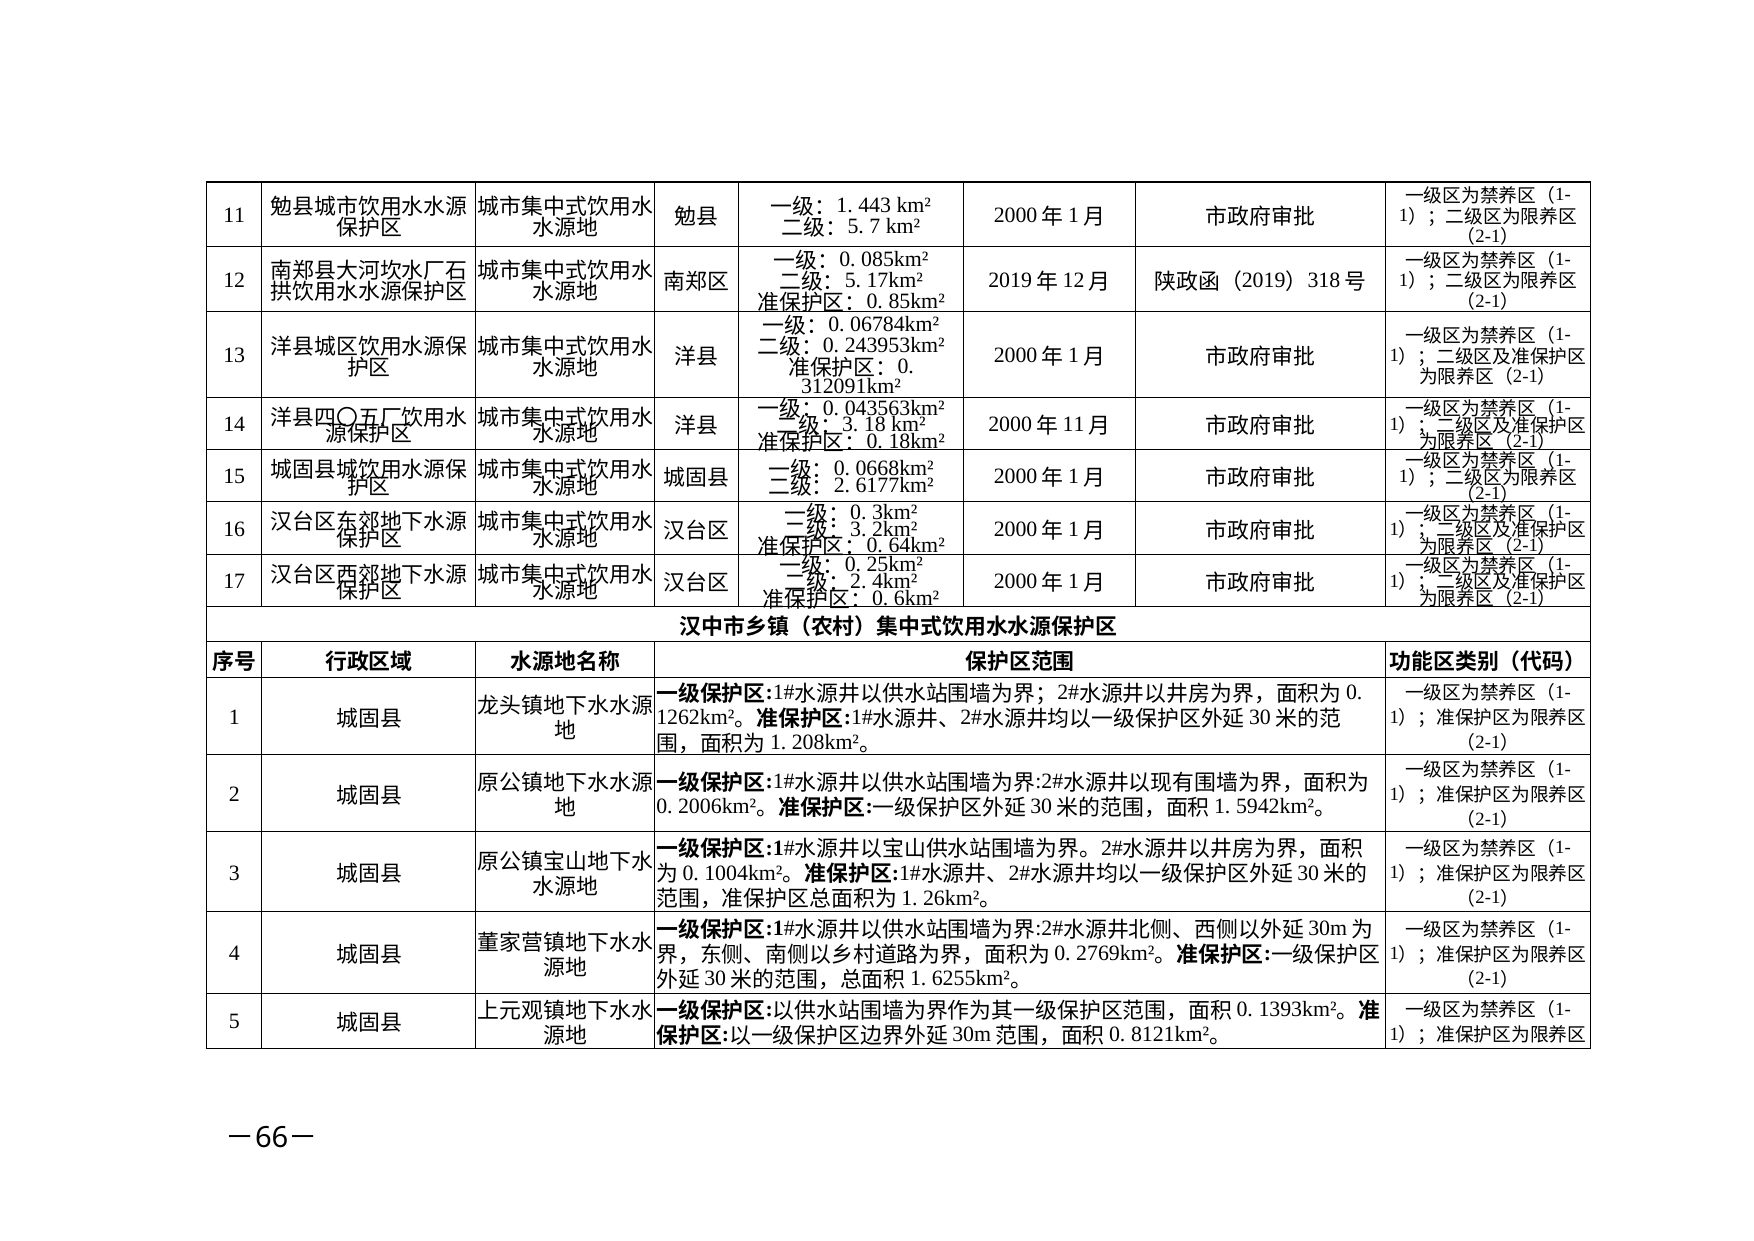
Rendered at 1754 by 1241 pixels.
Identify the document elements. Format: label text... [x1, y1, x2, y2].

table_cell 2000年1月 [964, 450, 1135, 501]
table_cell 一级：0. 3km² 二级：3. 2km² 准保护区：0. 64km² [739, 502, 963, 553]
table_cell 城固县城饮用水源保护区 [262, 450, 475, 501]
table_cell 功能区类别（代码） [1386, 642, 1590, 677]
table_cell 城固县 [262, 994, 475, 1047]
table_cell 一级保护区:1#水源井以供水站围墙为界；2#水源井以井房为界，面积为0. 1262km²。准保护区:1#水源井、2#水源井均以一级保护区外延30米的范围，面积为1. 208km²。 [655, 678, 1385, 754]
table_cell 序号 [207, 642, 261, 677]
table_cell 市政府审批 [1136, 398, 1385, 449]
table_cell 市政府审批 [1136, 502, 1385, 553]
table_cell 一级区为禁养区（1-1）；二级区及准保护区为限养区（2-1） [1386, 555, 1590, 606]
table_cell 一级：1. 443 km² 二级：5. 7 km² [739, 183, 963, 246]
table_cell 一级区为禁养区（1-1）；准保护区为限养区（2-1） [1386, 912, 1590, 992]
table_cell 陕政函（2019）318号 [1136, 247, 1385, 311]
table_cell 董家营镇地下水水源地 [476, 912, 654, 992]
table_cell 洋县 [655, 398, 738, 449]
table_cell 一级保护区:1#水源井以宝山供水站围墙为界。2#水源井以井房为界，面积为0. 1004km²。准保护区:1#水源井、2#水源井均以一级保护区外延30米的范围，准保护区总面积为1. 26km²。 [655, 832, 1385, 911]
table_cell 14 [207, 398, 261, 449]
table_cell 一级区为禁养区（1-1）；二级区及准保护区为限养区（2-1） [1386, 502, 1590, 553]
table_cell 汉台区东郊地下水源保护区 [262, 502, 475, 553]
table_cell 一级区为禁养区（1-1）；二级区及准保护区为限养区（2-1） [1386, 398, 1590, 449]
table_cell 城市集中式饮用水水源地 [476, 247, 654, 311]
table_cell 市政府审批 [1136, 450, 1385, 501]
table_cell 2019年12月 [964, 247, 1135, 311]
table_cell 水源地名称 [476, 642, 654, 677]
table_cell 城市集中式饮用水水源地 [476, 312, 654, 397]
table_cell 2 [207, 755, 261, 831]
table_cell 2000年1月 [964, 502, 1135, 553]
table_cell 汉台区 [655, 502, 738, 553]
table_cell 一级区为禁养区（1-1）；二级区及准保护区为限养区（2-1） [1386, 312, 1590, 397]
table_cell 上元观镇地下水水源地 [476, 994, 654, 1047]
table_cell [1386, 183, 1590, 246]
table_cell 洋县四〇五厂饮用水源保护区 [262, 398, 475, 449]
table_cell 勉县 [655, 183, 738, 246]
table_cell 1 [207, 678, 261, 754]
table_cell 一级：0. 085km² 二级：5. 17km² 准保护区：0. 85km² [739, 247, 963, 311]
table_cell 2000年1月 [964, 312, 1135, 397]
table_cell 一级：0. 25km² 二级：2. 4km² 准保护区：0. 6km² [739, 555, 963, 606]
table_cell 一级区为禁养区（1-1）；准保护区为限养区（2-1） [1386, 678, 1590, 754]
table_cell 城固县 [262, 832, 475, 911]
table_cell 市政府审批 [1136, 555, 1385, 606]
table_cell 城固县 [262, 912, 475, 992]
table_cell 一级区为禁养区（1-1）；准保护区为限养区（2-1） [1386, 832, 1590, 911]
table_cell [1386, 994, 1590, 1047]
table_cell 洋县 [655, 312, 738, 397]
table_cell 4 [207, 912, 261, 992]
table_cell 2000年1月 [964, 555, 1135, 606]
table_cell 南郑区 [655, 247, 738, 311]
table_cell 3 [207, 832, 261, 911]
table_cell 一级保护区:1#水源井以供水站围墙为界:2#水源井以现有围墙为界，面积为0. 2006km²。准保护区:一级保护区外延30米的范围，面积1. 5942km²。 [655, 755, 1385, 831]
table_cell 保护区范围 [655, 642, 1385, 677]
table_cell 2000年1月 [964, 183, 1135, 246]
table_cell 一级：0. 0668km² 二级：2. 6177km² [739, 450, 963, 501]
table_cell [655, 994, 1385, 1047]
table_cell 汉台区 [655, 555, 738, 606]
table_cell 11 [207, 183, 261, 246]
table_cell 龙头镇地下水水源地 [476, 678, 654, 754]
table_cell 勉县城市饮用水水源保护区 [262, 183, 475, 246]
table_cell 汉中市乡镇（农村）集中式饮用水水源保护区 [207, 607, 1590, 641]
table_cell 城市集中式饮用水水源地 [476, 502, 654, 553]
table_cell 城市集中式饮用水水源地 [476, 555, 654, 606]
table_cell 一级保护区:1#水源井以供水站围墙为界:2#水源井北侧、西侧以外延30m为界，东侧、南侧以乡村道路为界，面积为0. 2769km²。准保护区:一级保护区外延30米的范围，总面积1. 6255km²。 [655, 912, 1385, 992]
table_cell 市政府审批 [1136, 312, 1385, 397]
table_cell 城固县 [655, 450, 738, 501]
table_cell 一级：0. 043563km² 二级：3. 18 km² 准保护区：0. 18km² [739, 398, 963, 449]
table_cell 城固县 [262, 755, 475, 831]
table_cell 一级区为禁养区（1-1）；二级区为限养区（2-1） [1386, 450, 1590, 501]
table_cell 城固县 [262, 678, 475, 754]
table_cell 2000年11月 [964, 398, 1135, 449]
table_cell 汉台区西郊地下水源保护区 [262, 555, 475, 606]
table_cell 一级区为禁养区（1-1）；二级区为限养区（2-1） [1386, 247, 1590, 311]
table_cell 市政府审批 [1136, 183, 1385, 246]
table_cell 行政区域 [262, 642, 475, 677]
table_cell 一级：0. 06784km² 二级：0. 243953km² 准保护区：0. 312091km² [739, 312, 963, 397]
table_cell 城市集中式饮用水水源地 [476, 450, 654, 501]
table_cell 一级区为禁养区（1-1）；准保护区为限养区（2-1） [1386, 755, 1590, 831]
table_cell 13 [207, 312, 261, 397]
table_cell 原公镇宝山地下水水源地 [476, 832, 654, 911]
table_cell 洋县城区饮用水源保护区 [262, 312, 475, 397]
table_cell 15 [207, 450, 261, 501]
table_cell 12 [207, 247, 261, 311]
table_cell 原公镇地下水水源地 [476, 755, 654, 831]
table_cell 南郑县大河坎水厂石拱饮用水水源保护区 [262, 247, 475, 311]
table_cell 16 [207, 502, 261, 553]
table_cell 17 [207, 555, 261, 606]
table_cell 5 [207, 994, 261, 1047]
table_cell 城市集中式饮用水水源地 [476, 183, 654, 246]
table_cell 城市集中式饮用水水源地 [476, 398, 654, 449]
